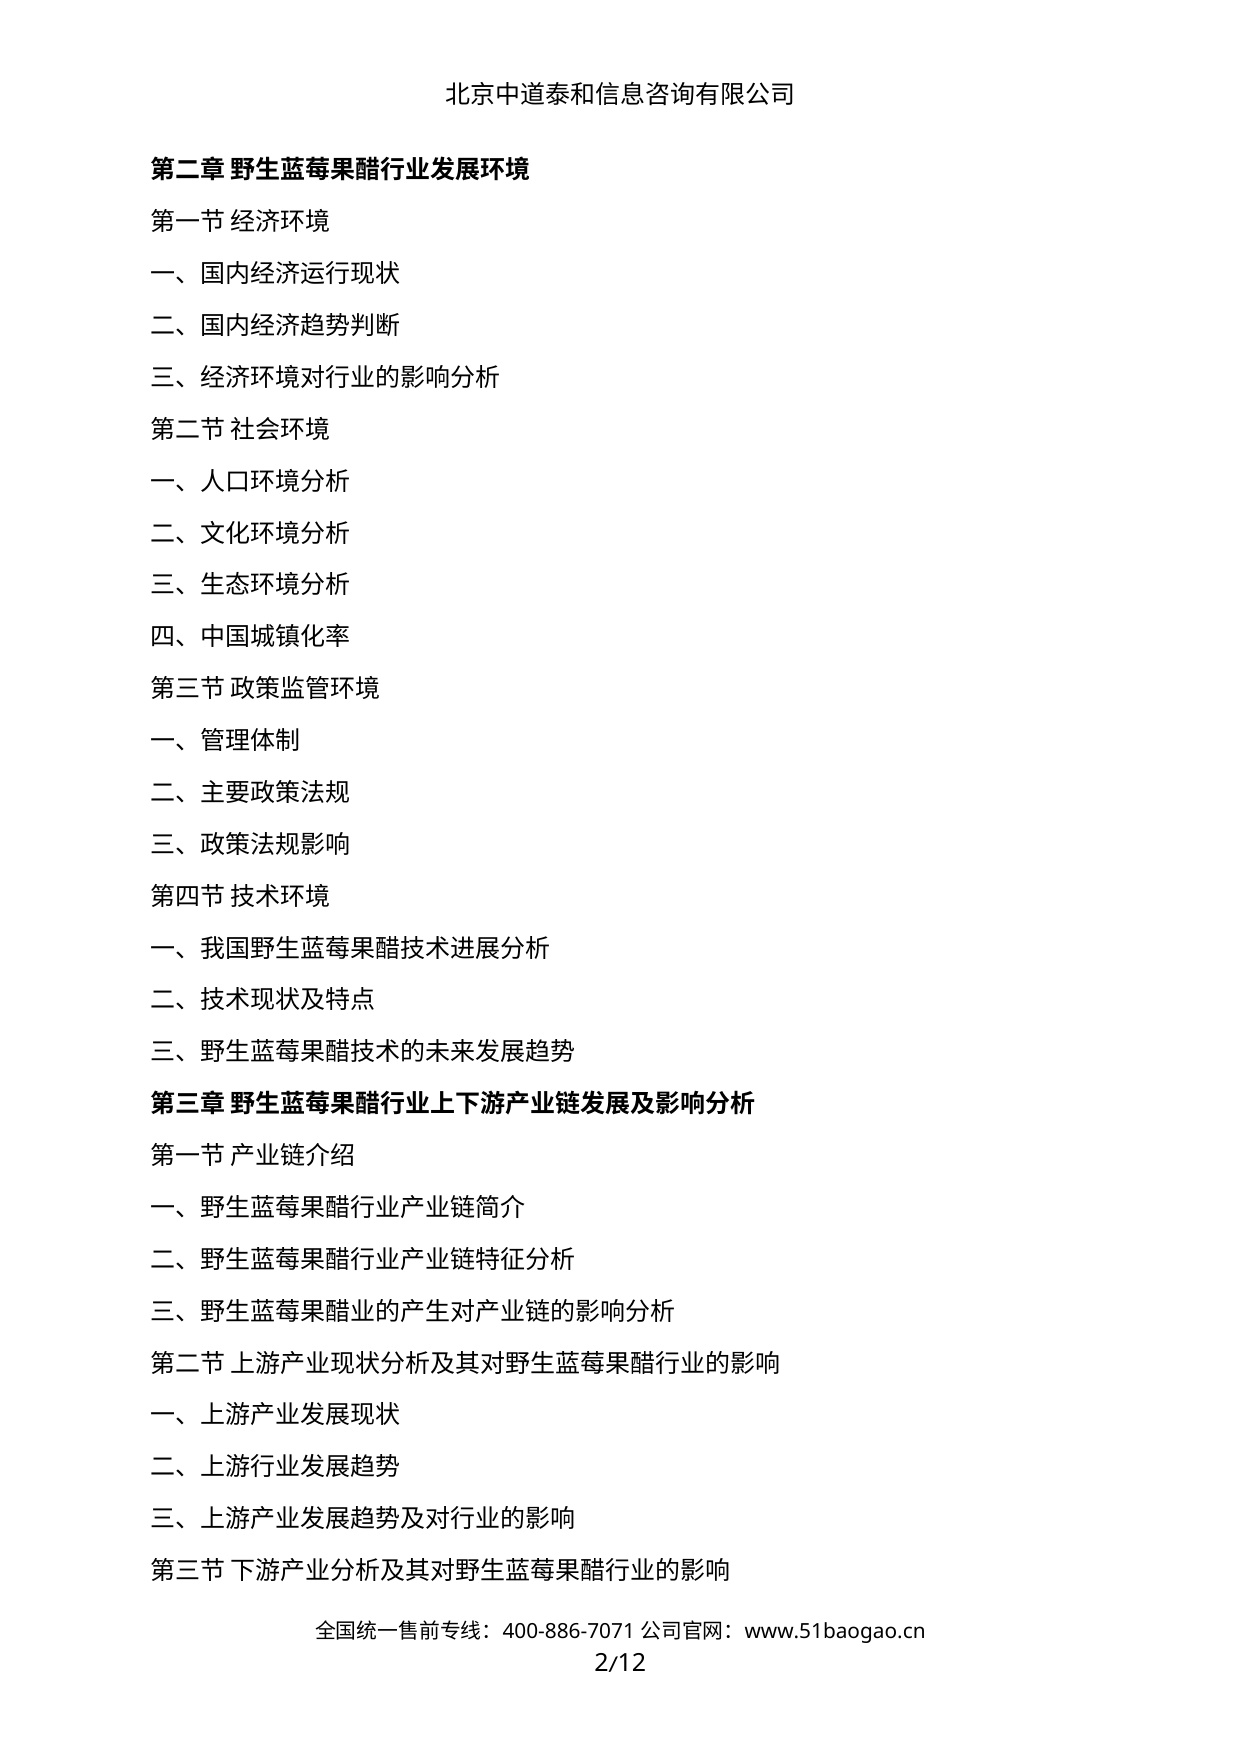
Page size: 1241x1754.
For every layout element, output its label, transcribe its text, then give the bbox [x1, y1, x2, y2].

text 三、经济环境对行业的影响分析 [150, 357, 1090, 394]
text 三、野生蓝莓果醋业的产生对产业链的影响分析 [150, 1291, 1090, 1327]
text 二、国内经济趋势判断 [150, 306, 1090, 342]
text 第一节 产业链介绍 [150, 1136, 1090, 1172]
text 一、管理体制 [150, 721, 1090, 757]
text 一、野生蓝莓果醋行业产业链简介 [150, 1187, 1090, 1224]
text 三、上游产业发展趋势及对行业的影响 [150, 1499, 1090, 1535]
text 第三节 下游产业分析及其对野生蓝莓果醋行业的影响 [150, 1551, 1090, 1587]
text 四、中国城镇化率 [150, 617, 1090, 653]
text 二、文化环境分析 [150, 513, 1090, 549]
text 三、野生蓝莓果醋技术的未来发展趋势 [150, 1032, 1090, 1068]
text 第三章 野生蓝莓果醋行业上下游产业链发展及影响分析 [150, 1084, 1090, 1120]
text 第二章 野生蓝莓果醋行业发展环境 [150, 150, 1090, 186]
text 二、野生蓝莓果醋行业产业链特征分析 [150, 1239, 1090, 1276]
text 一、国内经济运行现状 [150, 254, 1090, 290]
text 第二节 上游产业现状分析及其对野生蓝莓果醋行业的影响 [150, 1343, 1090, 1379]
text 第二节 社会环境 [150, 409, 1090, 446]
text 第三节 政策监管环境 [150, 669, 1090, 705]
text 一、我国野生蓝莓果醋技术进展分析 [150, 928, 1090, 964]
text 第四节 技术环境 [150, 876, 1090, 912]
text 二、上游行业发展趋势 [150, 1447, 1090, 1483]
text 一、人口环境分析 [150, 461, 1090, 497]
text 二、主要政策法规 [150, 772, 1090, 809]
text 一、上游产业发展现状 [150, 1395, 1090, 1431]
text 三、政策法规影响 [150, 824, 1090, 861]
text 三、生态环境分析 [150, 565, 1090, 601]
text 第一节 经济环境 [150, 202, 1090, 238]
text 二、技术现状及特点 [150, 980, 1090, 1016]
